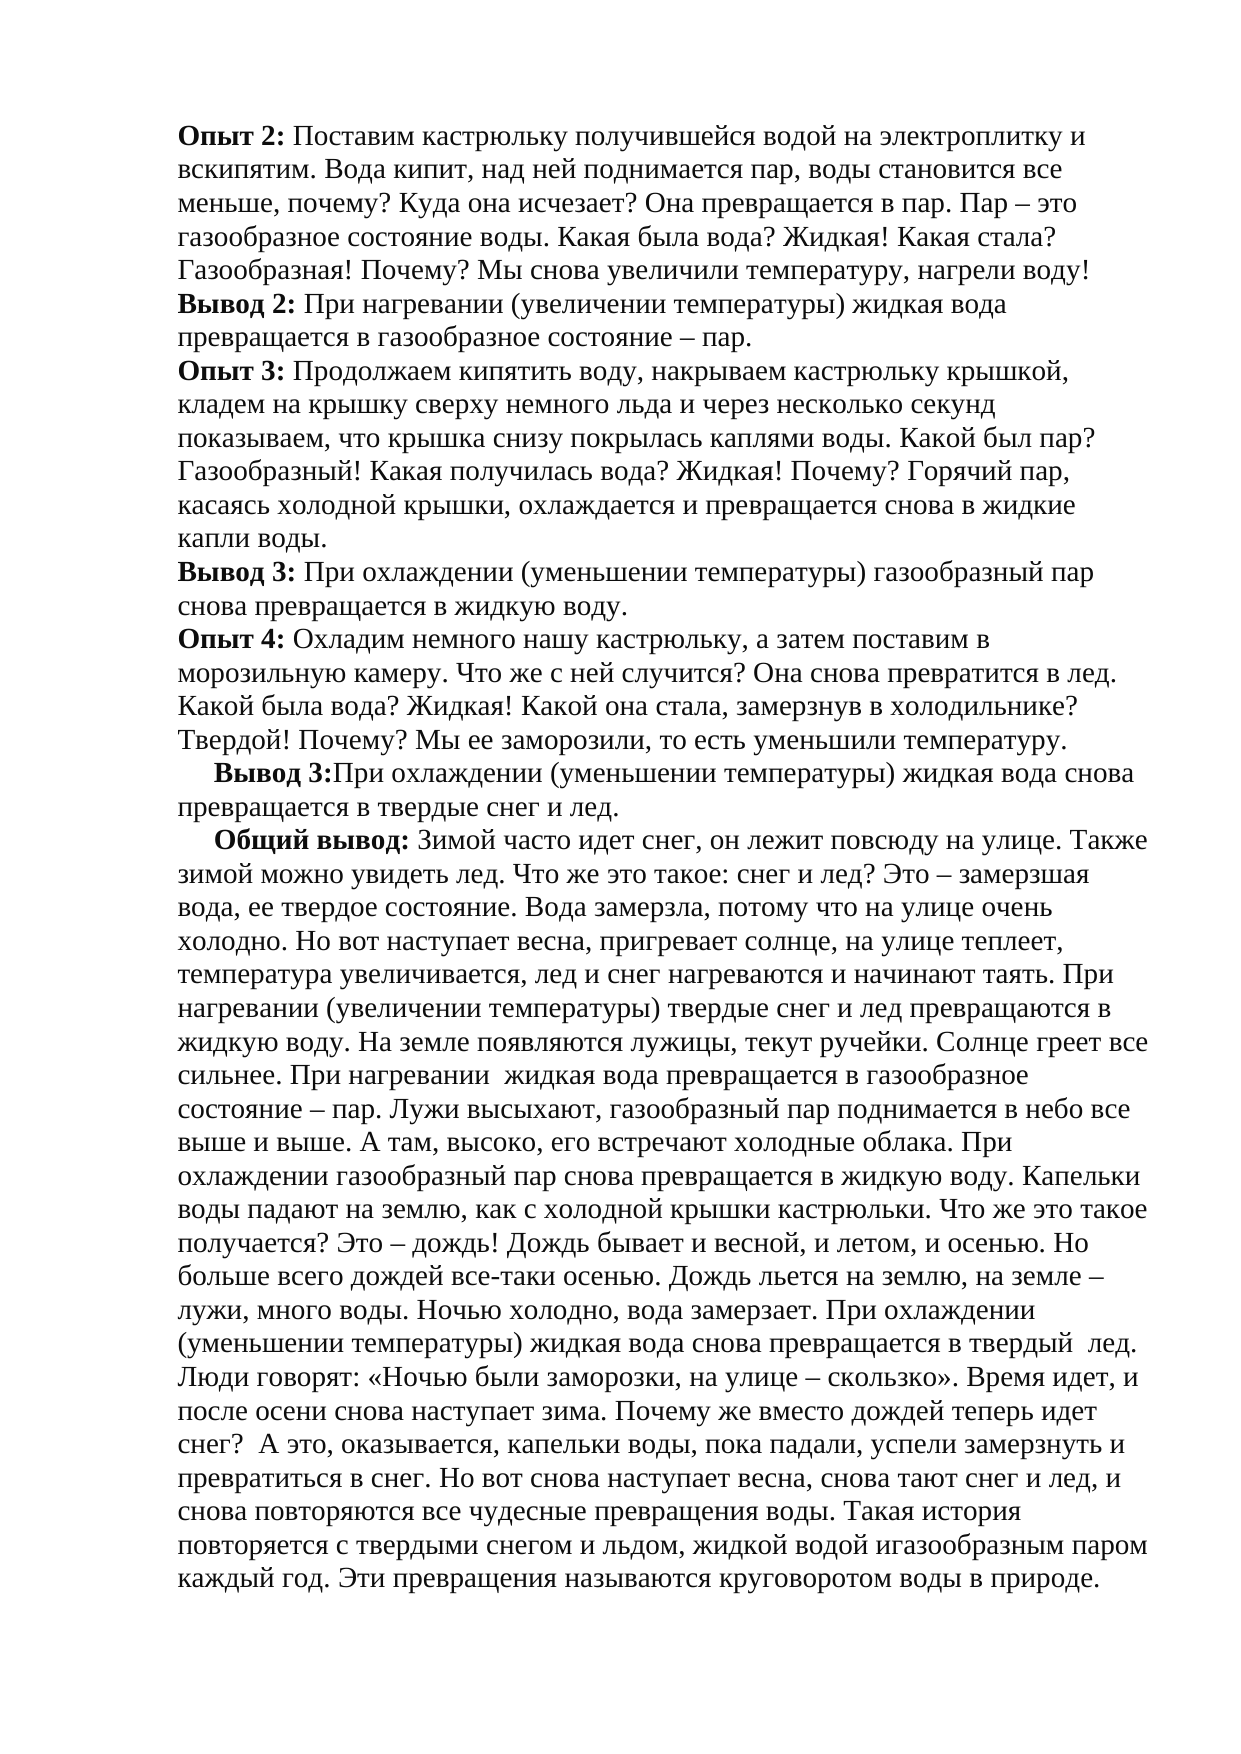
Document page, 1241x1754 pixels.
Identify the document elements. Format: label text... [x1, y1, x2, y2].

text Вывод 3: При охлаждении (уменьшении температуры) газообразный пар снова превращается в жидкую воду. [177, 554, 1152, 621]
text Вывод 2: При нагревании (увеличении температуры) жидкая вода превращается в газообразное состояние – пар. [177, 286, 1152, 353]
text Опыт 4: Охладим немного нашу кастрюльку, а затем поставим в морозильную камеру. Что же с ней случится? Она снова превратится в лед. Какой была вода? Жидкая! Какой она стала, замерзнув в холодильнике? Твердой! Почему? Мы ее заморозили, то есть уменьшили температуру. [177, 621, 1152, 755]
text Общий вывод: Зимой часто идет снег, он лежит повсюду на улице. Также зимой можно увидеть лед. Что же это такое: снег и лед? Это – замерзшая вода, ее твердое состояние. Вода замерзла, потому что на улице очень холодно. Но вот наступает весна, пригревает солнце, на улице теплеет, температура увеличивается, лед и снег нагреваются и начинают таять. При нагревании (увеличении температуры) твердые снег и лед превращаются в жидкую воду. На земле появляются лужицы, текут ручейки. Солнце греет все сильнее. При нагревании жидкая вода превращается в газообразное состояние – пар. Лужи высыхают, газообразный пар поднимается в небо все выше и выше. А там, высоко, его встречают холодные облака. При охлаждении газообразный пар снова превращается в жидкую воду. Капельки воды падают на землю, как с холодной крышки кастрюльки. Что же это такое получается? Это – дождь! Дождь бывает и весной, и летом, и осенью. Но больше всего дождей все-таки осенью. Дождь льется на землю, на земле – лужи, много воды. Ночью холодно, вода замерзает. При охлаждении (уменьшении температуры) жидкая вода снова превращается в твердый лед. Люди говорят: «Ночью были заморозки, на улице – скользко». Время идет, и после осени снова наступает зима. Почему же вместо дождей теперь идет снег? А это, оказывается, капельки воды, пока падали, успели замерзнуть и превратиться в снег. Но вот снова наступает весна, снова тают снег и лед, и снова повторяются все чудесные превращения воды. Такая история повторяется с твердыми снегом и льдом, жидкой водой игазообразным паром каждый год. Эти превращения называются круговоротом воды в природе. [177, 822, 1152, 1594]
text Опыт 3: Продолжаем кипятить воду, накрываем кастрюльку крышкой, кладем на крышку сверху немного льда и через несколько секунд показываем, что крышка снизу покрылась каплями воды. Какой был пар? Газообразный! Какая получилась вода? Жидкая! Почему? Горячий пар, касаясь холодной крышки, охлаждается и превращается снова в жидкие капли воды. [177, 353, 1152, 554]
text Вывод 3:При охлаждении (уменьшении температуры) жидкая вода снова превращается в твердые снег и лед. [177, 755, 1152, 822]
text Опыт 2: Поставим кастрюльку получившейся водой на электроплитку и вскипятим. Вода кипит, над ней поднимается пар, воды становится все меньше, почему? Куда она исчезает? Она превращается в пар. Пар – это газообразное состояние воды. Какая была вода? Жидкая! Какая стала? Газообразная! Почему? Мы снова увеличили температуру, нагрели воду! [177, 118, 1152, 286]
